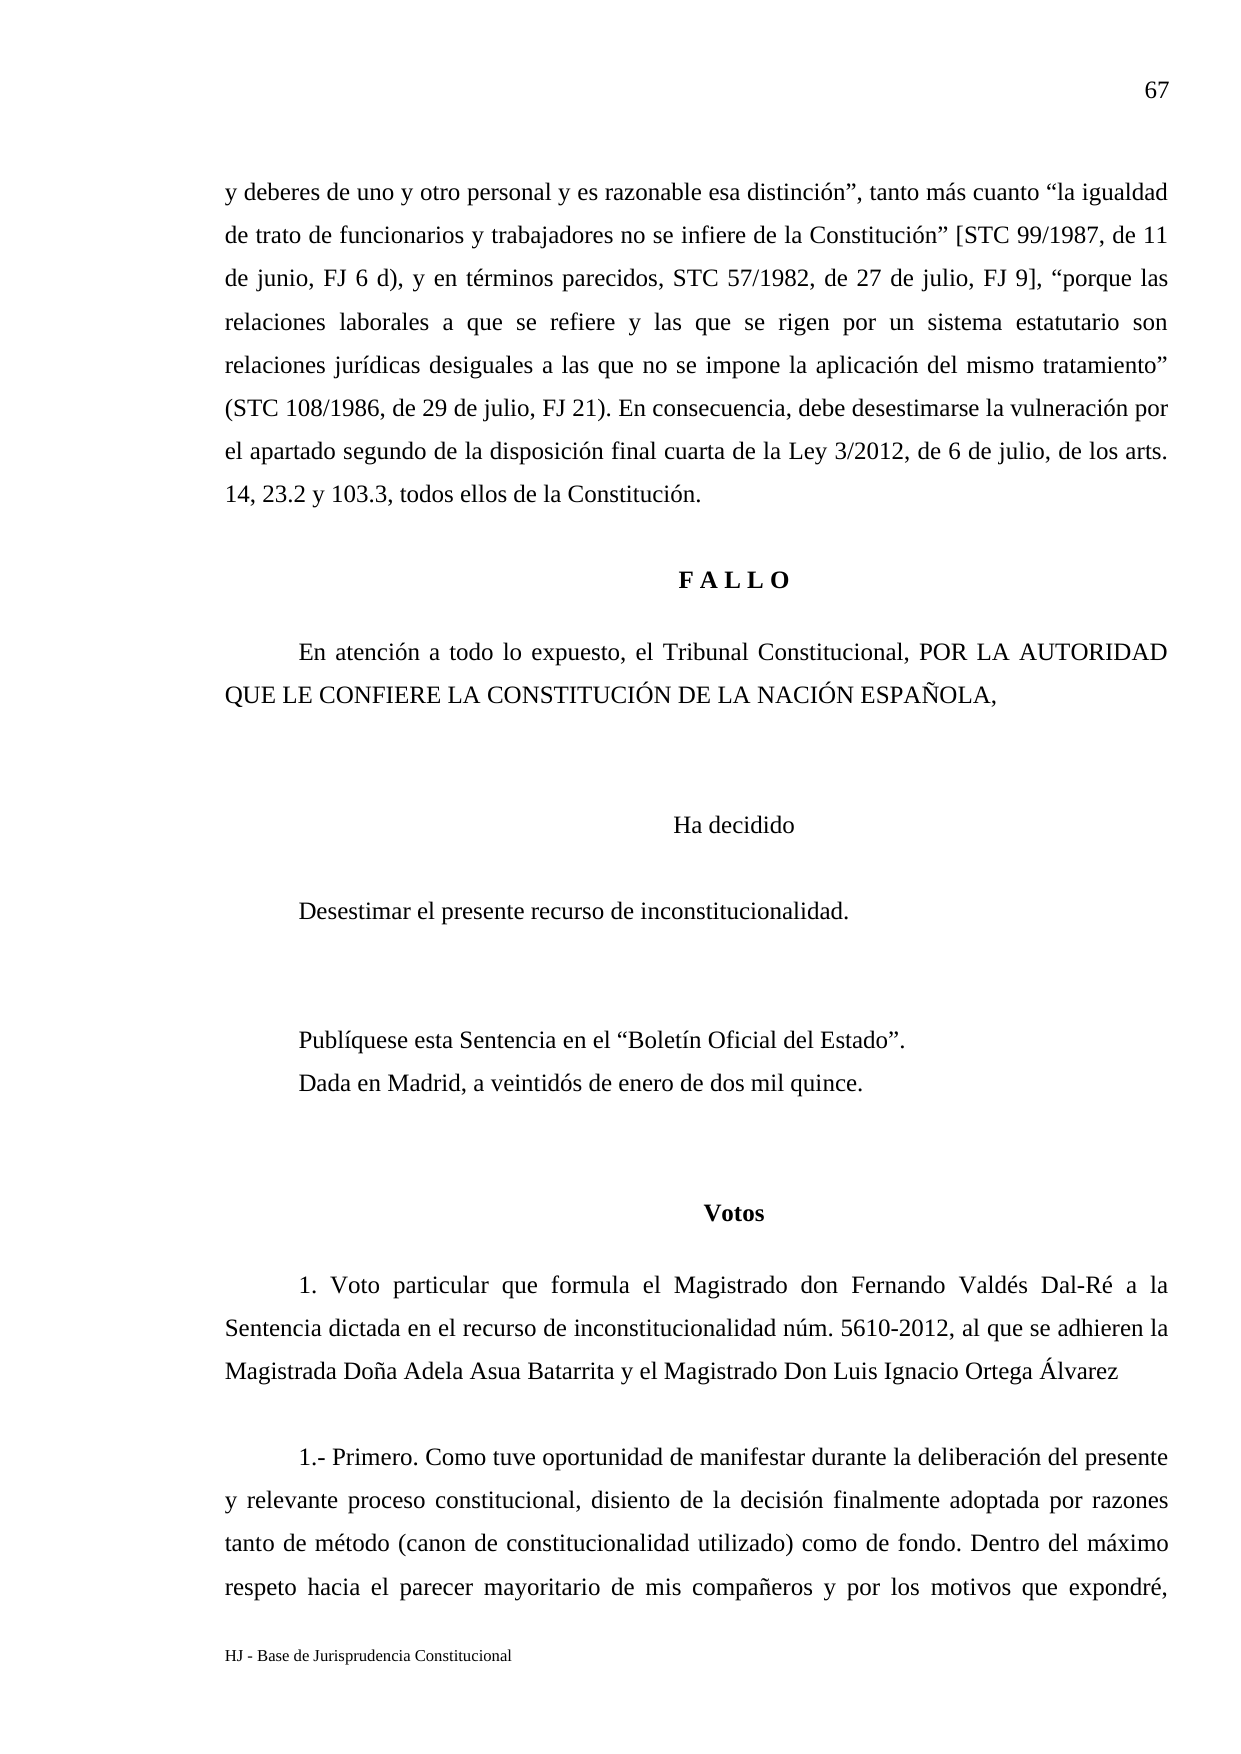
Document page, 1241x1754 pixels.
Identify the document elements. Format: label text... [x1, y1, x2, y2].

text Desestimar el presente recurso de inconstitucionalidad. [224, 896, 1169, 925]
text Publíquese esta Sentencia en el “Boletín Oficial del Estado”. [224, 1025, 1169, 1054]
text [224, 177, 1169, 508]
text En atención a todo lo expuesto, el Tribunal Constitucional, POR LA AUTORIDAD QUE LE CONFIERE LA CONSTITUCIÓN DE LA NACIÓN ESPAÑOLA, [224, 637, 1169, 709]
subtitle F A L L O [224, 565, 1169, 594]
text Dada en Madrid, a veintidós de enero de dos mil quince. [224, 1068, 1169, 1097]
subtitle Votos [224, 1198, 1169, 1227]
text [224, 1442, 1169, 1600]
text Ha decidido [224, 810, 1169, 838]
text 1. Voto particular que formula el Magistrado don Fernando Valdés Dal-Ré a la Sentencia dictada en el recurso de inconstitucionalidad núm. 5610-2012, al que se adhieren la Magistrada Doña Adela Asua Batarrita y el Magistrado Don Luis Ignacio Ortega Álvarez [224, 1270, 1169, 1385]
